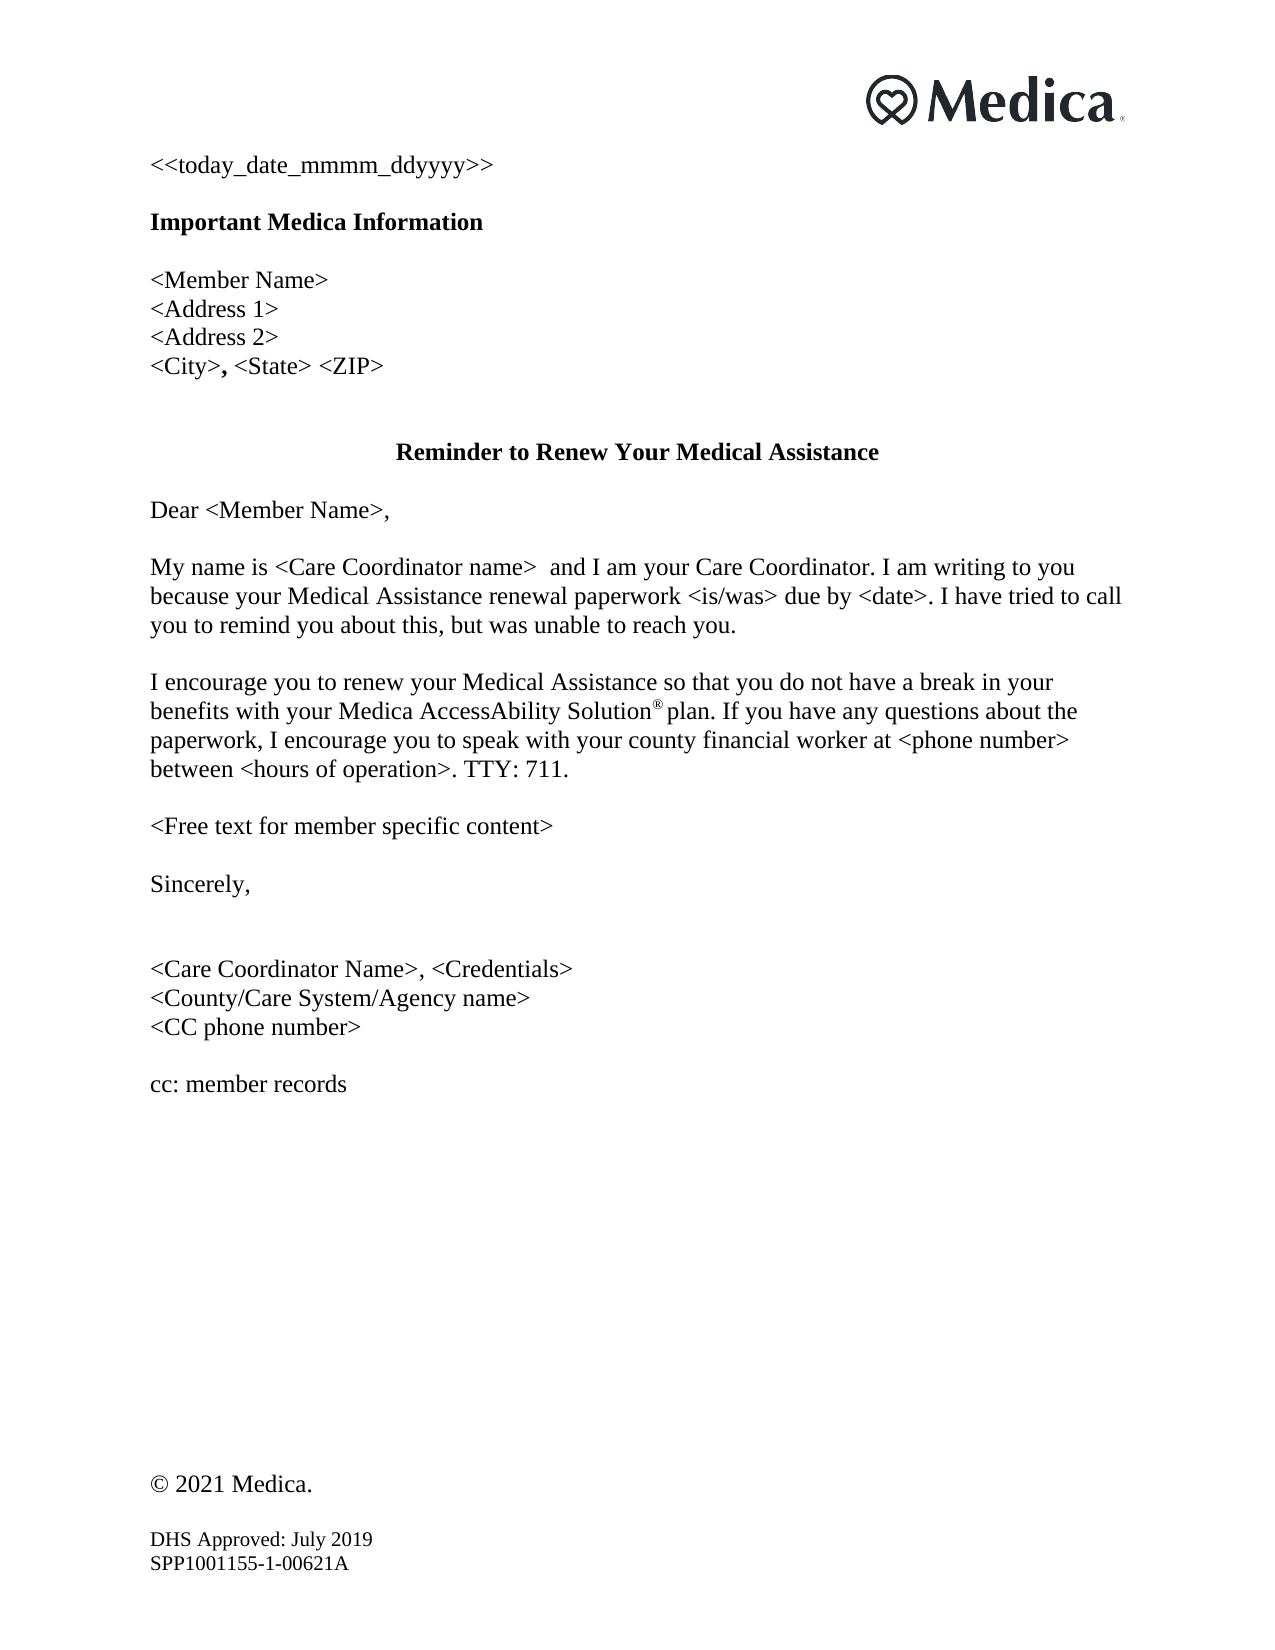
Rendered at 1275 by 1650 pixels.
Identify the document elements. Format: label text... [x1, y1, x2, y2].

text <Care Coordinator Name>, <Credentials> [150, 954, 1125, 983]
text <<today_date_mmmm_ddyyyy>> [150, 150, 1125, 179]
text Dear <Member Name>, [150, 495, 1125, 524]
picture [866, 75, 1125, 125]
text My name is <Care Coordinator name> and I am your Care Coordinator. I am writing to you [150, 552, 1125, 581]
text <Address 1> [150, 294, 1125, 322]
text <Member Name> [150, 265, 1125, 294]
text Reminder to Renew Your Medical Assistance [150, 437, 1125, 466]
text I encourage you to renew your Medical Assistance so that you do not have a break in your benefits with your Medica AccessAbility Solution® plan. If you have any questions about the paperwork, I encourage you to speak with your county financial worker at <phone number> between <hours of operation>. TTY: 711. [150, 667, 1125, 782]
text because your Medical Assistance renewal paperwork <is/was> due by <date>. I have tried to call you to remind you about this, but was unable to reach you. [150, 581, 1125, 639]
text <Address 2> <City>, <State> <ZIP> [150, 322, 1125, 380]
text Sincerely, [150, 869, 1125, 926]
text <County/Care System/Agency name> [150, 983, 1125, 1012]
text cc: member records [150, 1069, 1125, 1098]
subtitle Important Medica Information [150, 207, 1125, 236]
text <Free text for member specific content> [150, 811, 1125, 840]
text <CC phone number> [150, 1012, 1125, 1041]
